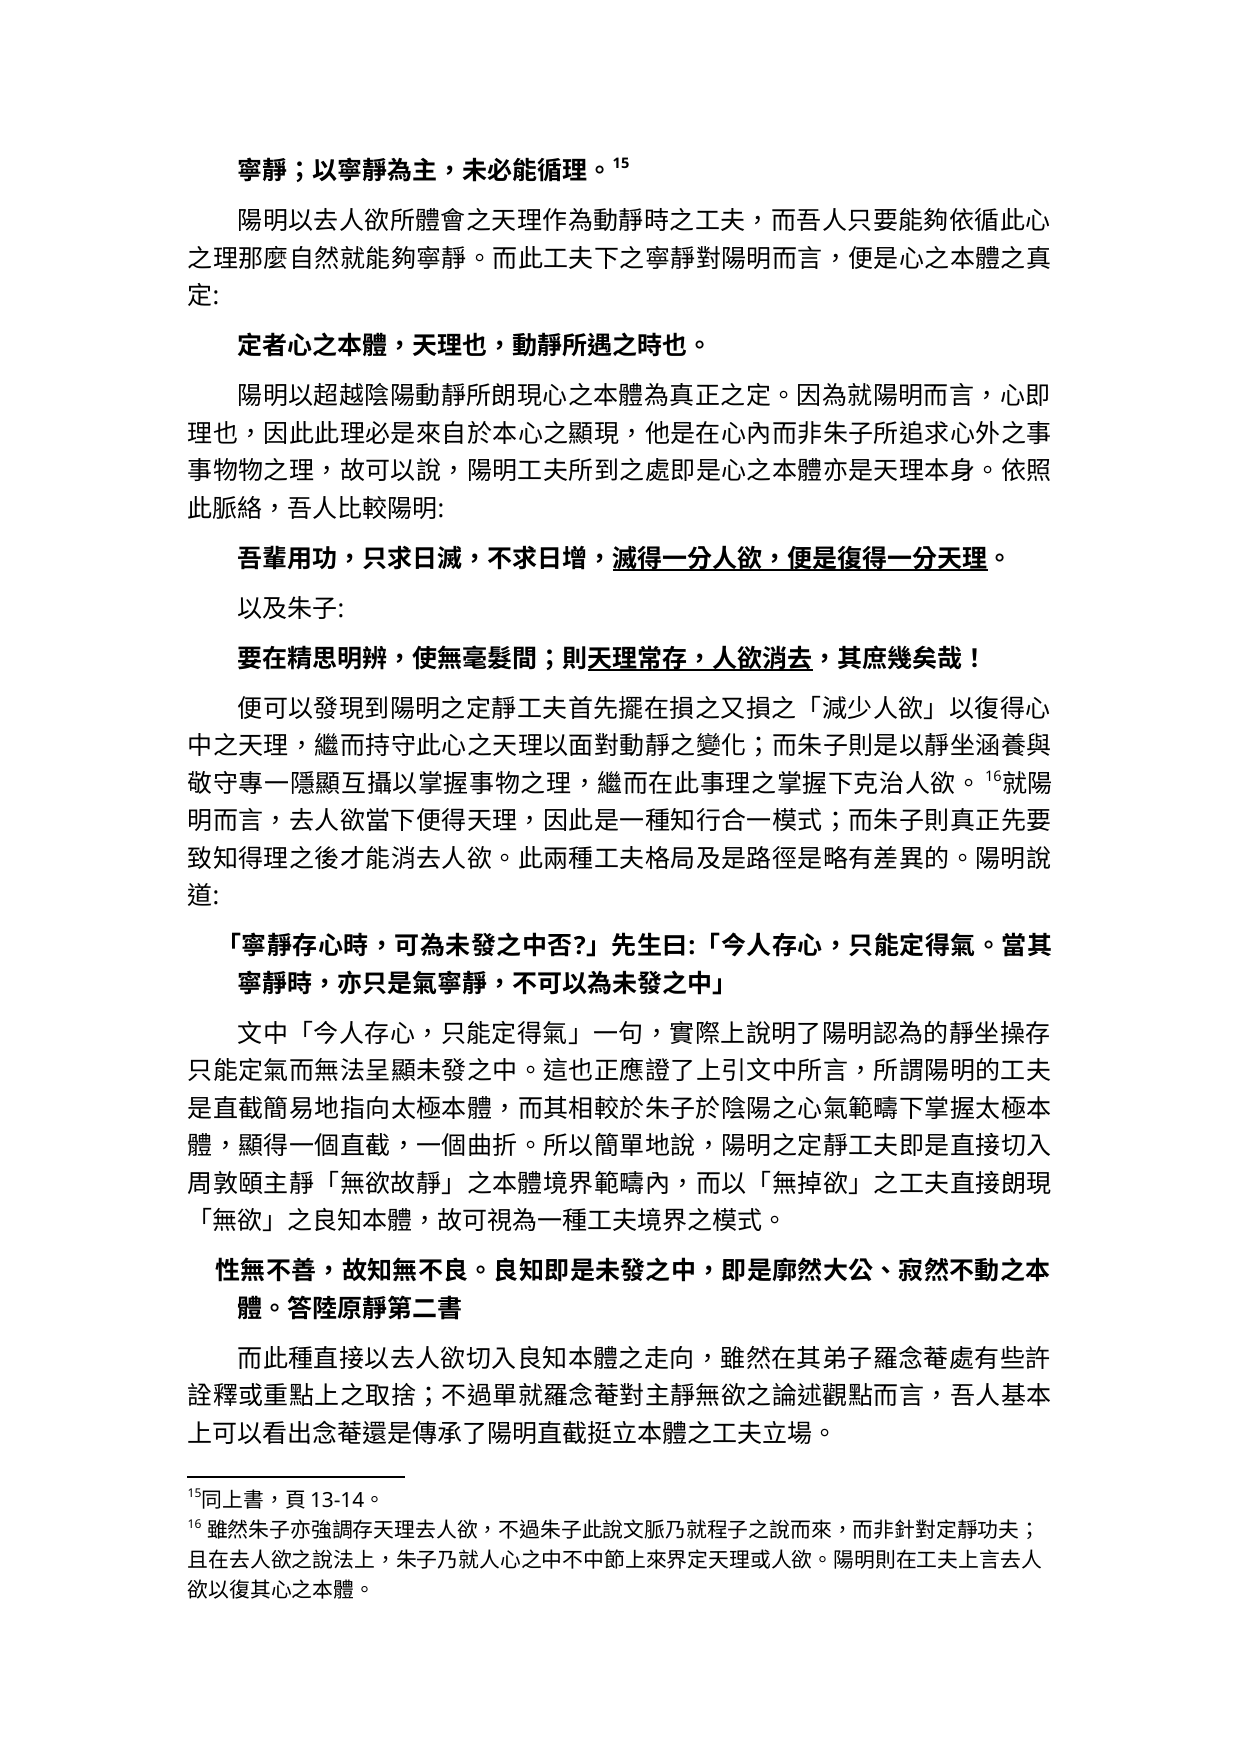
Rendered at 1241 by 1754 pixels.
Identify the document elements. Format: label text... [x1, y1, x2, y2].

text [187, 150, 1053, 187]
text 文中「今人存心，只能定得氣」一句，實際上說明了陽明認為的靜坐操存只能定氣而無法呈顯未發之中。這也正應證了上引文中所言，所謂陽明的工夫是直截簡易地指向太極本體，而其相較於朱子於陰陽之心氣範疇下掌握太極本體，顯得一個直截，一個曲折。所以簡單地說，陽明之定靜工夫即是直接切入周敦頤主靜「無欲故靜」之本體境界範疇內，而以「無掉欲」之工夫直接朗現「無欲」之良知本體，故可視為一種工夫境界之模式。 [187, 1012, 1053, 1237]
text 性無不善，故知無不良。良知即是未發之中，即是廓然大公、寂然不動之本體。答陸原靜第二書 [187, 1250, 1053, 1325]
text 定者心之本體，天理也，動靜所遇之時也。 [187, 325, 1053, 362]
text 「寧靜存心時，可為未發之中否?」先生曰:「今人存心，只能定得氣。當其寧靜時，亦只是氣寧靜，不可以為未發之中」 [187, 925, 1053, 1000]
text 而此種直接以去人欲切入良知本體之走向，雖然在其弟子羅念菴處有些許詮釋或重點上之取捨；不過單就羅念菴對主靜無欲之論述觀點而言，吾人基本上可以看出念菴還是傳承了陽明直截挺立本體之工夫立場。 [187, 1337, 1053, 1450]
text 以及朱子: [187, 587, 1053, 625]
text 要在精思明辨，使無毫髮間；則天理常存，人欲消去，其庶幾矣哉！ [187, 637, 1053, 675]
text 便可以發現到陽明之定靜工夫首先擺在損之又損之「減少人欲」以復得心中之天理，繼而持守此心之天理以面對動靜之變化；而朱子則是以靜坐涵養與敬守專一隱顯互攝以掌握事物之理，繼而在此事理之掌握下克治人欲。就陽明而言，去人欲當下便得天理，因此是一種知行合一模式；而朱子則真正先要致知得理之後才能消去人欲。此兩種工夫格局及是路徑是略有差異的。陽明說道: [187, 687, 1053, 912]
text 陽明以超越陰陽動靜所朗現心之本體為真正之定。因為就陽明而言，心即理也，因此此理必是來自於本心之顯現，他是在心內而非朱子所追求心外之事事物物之理，故可以說，陽明工夫所到之處即是心之本體亦是天理本身。依照此脈絡，吾人比較陽明: [187, 375, 1053, 525]
text 吾輩用功，只求日滅，不求日增，滅得一分人欲，便是復得一分天理。 [187, 537, 1053, 575]
text 陽明以去人欲所體會之天理作為動靜時之工夫，而吾人只要能夠依循此心之理那麼自然就能夠寧靜。而此工夫下之寧靜對陽明而言，便是心之本體之真定: [187, 200, 1053, 312]
